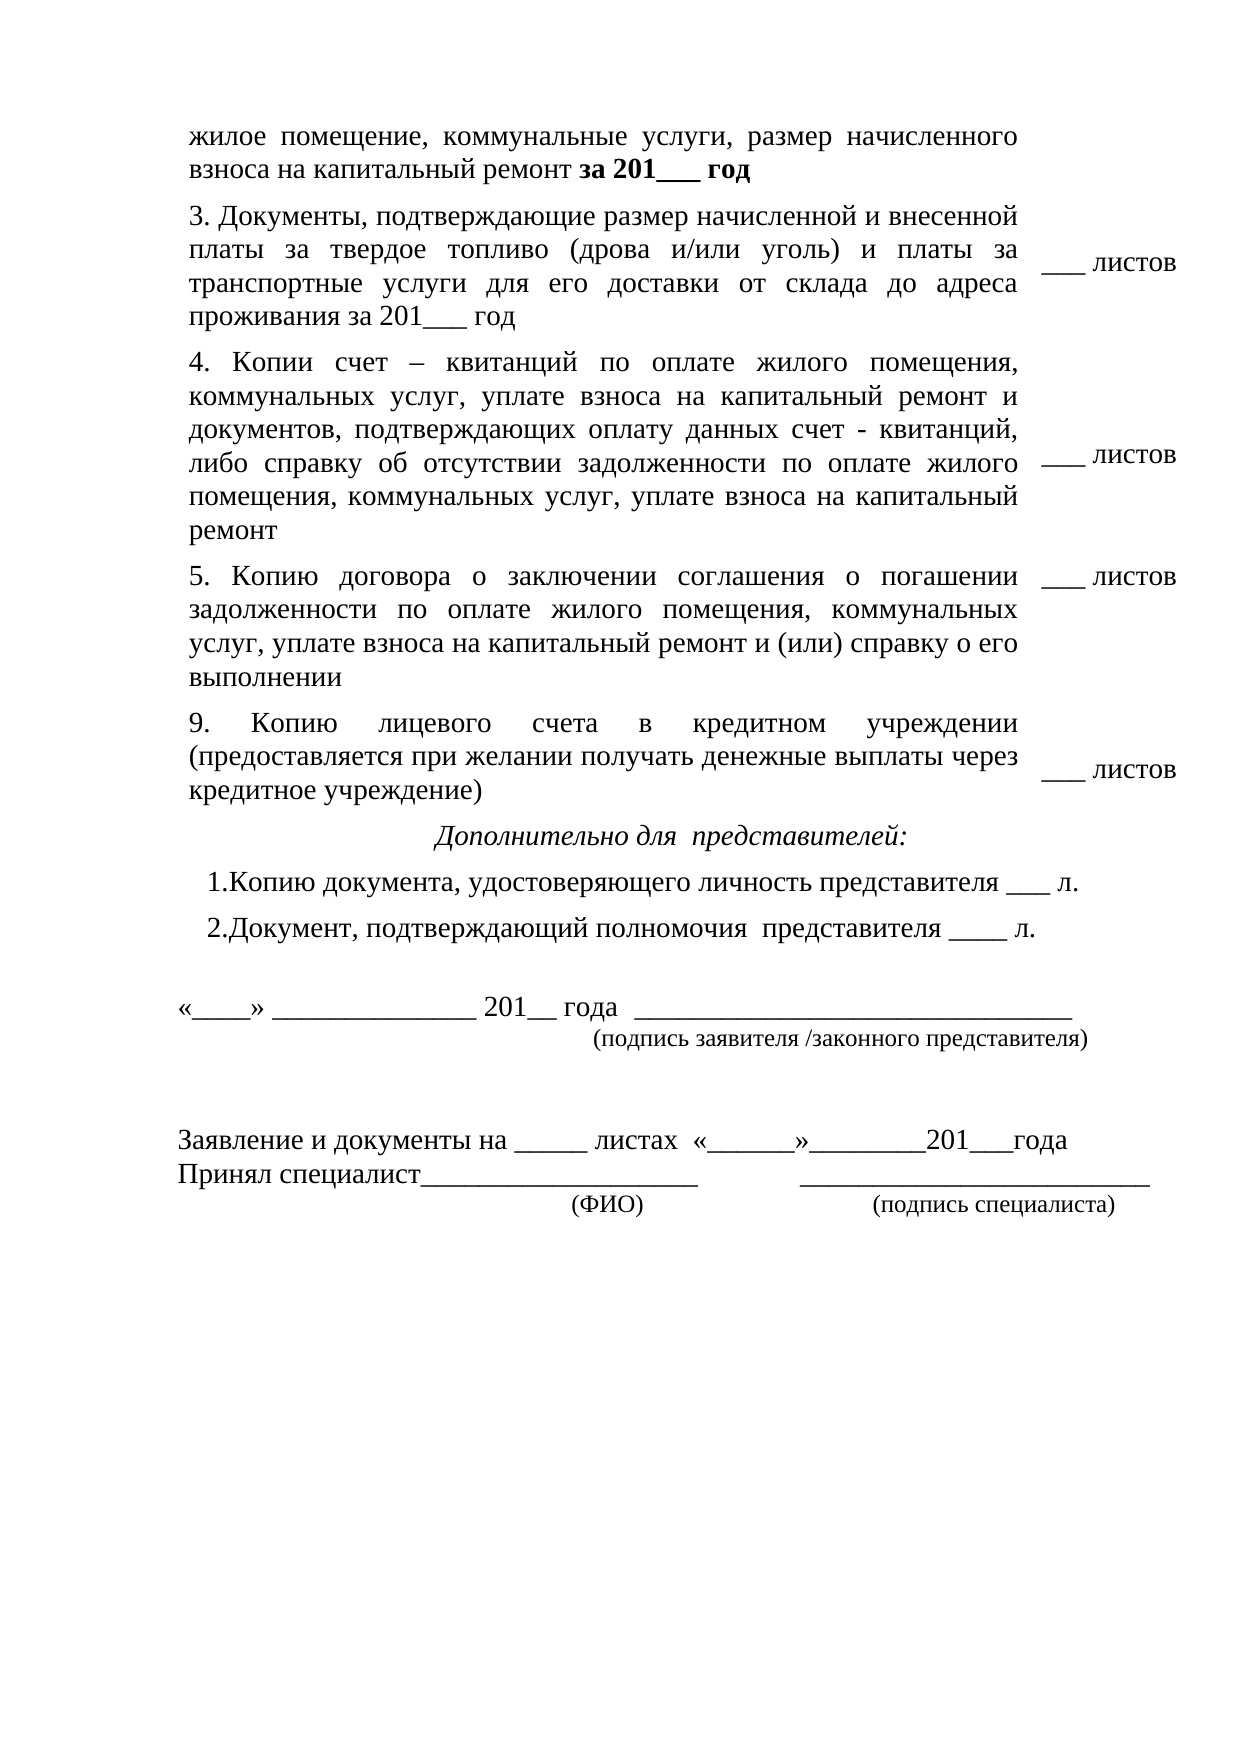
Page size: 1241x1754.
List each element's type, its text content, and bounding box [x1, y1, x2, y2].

table_cell 2.Документ, подтверждающий полномочия представителя ____ л. [166, 910, 1181, 956]
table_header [166, 118, 1181, 864]
table_cell 1.Копию документа, удостоверяющего личность представителя ___ л. [166, 864, 1181, 910]
text (ФИО) (подпись специалиста) [177, 1189, 1181, 1218]
text Заявление и документы на _____ листах «______»________201___года [177, 1122, 1181, 1156]
text (подпись заявителя /законного представителя) [177, 1023, 1181, 1052]
text Принял специалист___________________ ________________________ [177, 1156, 1181, 1189]
text «____» ______________ 201__ года ______________________________ [177, 989, 1181, 1023]
